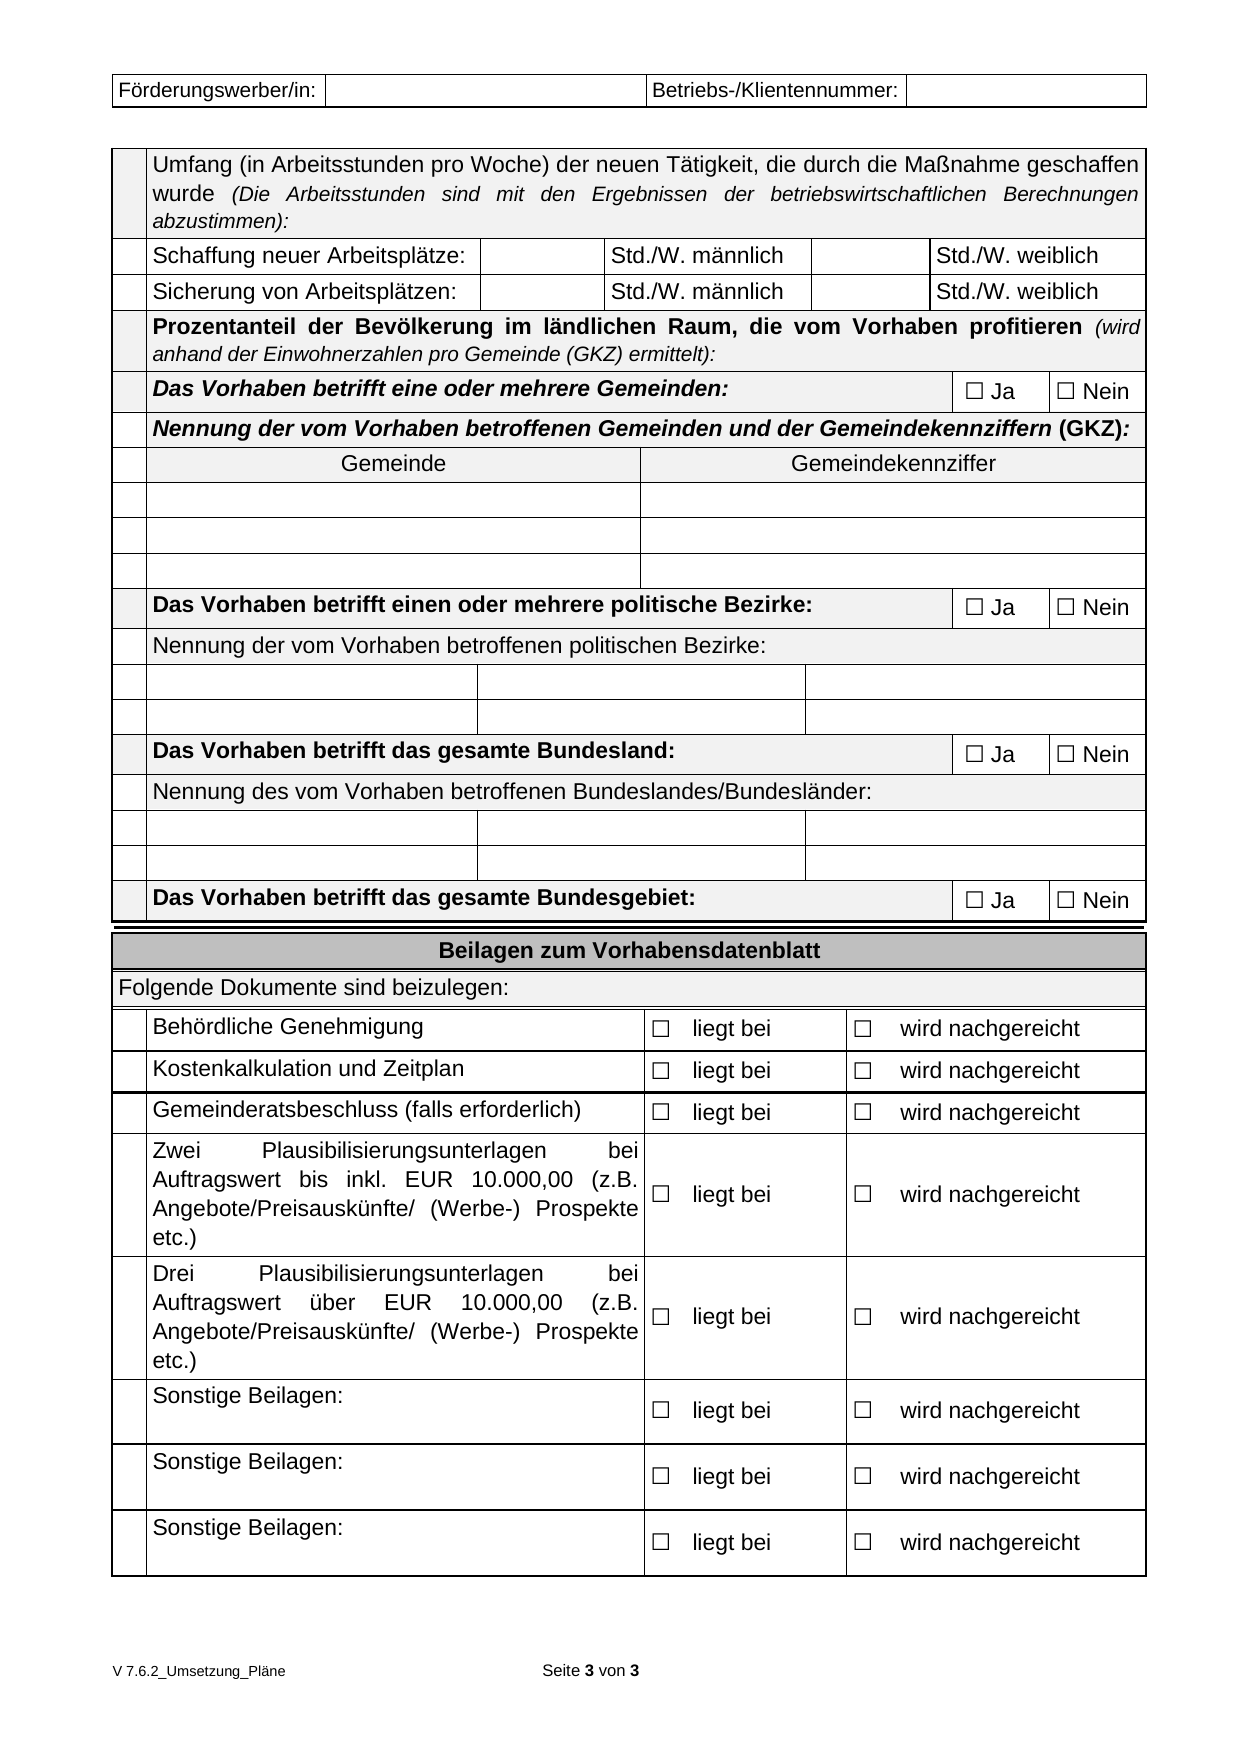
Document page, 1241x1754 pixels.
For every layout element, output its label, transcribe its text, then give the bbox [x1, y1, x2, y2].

table_cell [113, 1511, 146, 1575]
table_cell [641, 554, 1145, 588]
table_cell [113, 700, 146, 734]
table_cell Nennung der vom Vorhaben betroffenen Gemeinden und der Gemeindekennziffern (GKZ): [147, 413, 1145, 447]
table_cell [113, 1257, 146, 1378]
table_cell [147, 700, 477, 734]
table_cell Folgende Dokumente sind beizulegen: [113, 972, 1145, 1006]
table_cell [113, 1134, 146, 1256]
table_cell [812, 275, 929, 309]
table_cell [113, 149, 146, 238]
table_cell Behördliche Genehmigung [147, 1010, 644, 1049]
table_cell Kostenkalkulation und Zeitplan [147, 1052, 644, 1091]
table_cell [806, 846, 1145, 880]
table_cell [806, 811, 1145, 845]
table_cell [113, 1094, 146, 1133]
table_cell [847, 1010, 894, 1049]
table_cell Sonstige Beilagen: [147, 1380, 644, 1443]
table_cell wird nachgereicht [894, 1257, 1145, 1378]
table_cell [645, 1511, 686, 1575]
table_cell [113, 275, 146, 309]
table_cell wird nachgereicht [894, 1094, 1145, 1133]
table_cell wird nachgereicht [894, 1010, 1145, 1049]
table_cell liegt bei [686, 1134, 846, 1256]
table_cell [113, 589, 146, 628]
table_cell [113, 1445, 146, 1509]
table_cell [806, 700, 1145, 734]
table_cell [645, 1380, 686, 1443]
table_cell Std./W. männlich [605, 275, 811, 309]
table_cell Zwei Plausibilisierungsunterlagen bei Auftragswert bis inkl. EUR 10.000,00 (z.B. Angebote/Preisauskünfte/ (Werbe-) Prospekte etc.) [147, 1134, 644, 1256]
table_cell Das Vorhaben betrifft das gesamte Bundesland: [147, 735, 952, 774]
table_cell wird nachgereicht [894, 1380, 1145, 1443]
table_cell [645, 1445, 686, 1509]
table_cell [847, 1445, 894, 1509]
table_cell [113, 665, 146, 699]
table_cell Nein [1050, 372, 1145, 411]
table_cell Nennung des vom Vorhaben betroffenen Bundeslandes/Bundesländer: [147, 775, 1145, 809]
table_cell Das Vorhaben betrifft das gesamte Bundesgebiet: [147, 881, 952, 920]
table_cell [113, 1010, 146, 1049]
table_cell Nein [1050, 735, 1145, 774]
table_cell [147, 665, 477, 699]
table_cell liegt bei [686, 1094, 846, 1133]
table_cell [113, 448, 146, 482]
table_cell Das Vorhaben betrifft eine oder mehrere Gemeinden: [147, 372, 952, 411]
table_cell Nein [1050, 589, 1145, 628]
table_cell Std./W. weiblich [931, 275, 1145, 309]
table_cell [645, 1094, 686, 1133]
table_cell [478, 811, 805, 845]
table_cell Sicherung von Arbeitsplätzen: [147, 275, 480, 309]
table_cell Umfang (in Arbeitsstunden pro Woche) der neuen Tätigkeit, die durch die Maßnahme geschaffen wurde (Die Arbeitsstunden sind mit den Ergebnissen der betriebswirtschaftlichen Berechnungen abzustimmen): [147, 149, 1145, 238]
table_cell [478, 665, 805, 699]
table_cell [113, 1380, 146, 1443]
table_cell Beilagen zum Vorhabensdatenblatt [113, 934, 1145, 968]
table_cell [812, 239, 929, 274]
table_cell [147, 483, 640, 517]
table_cell [113, 518, 146, 553]
table_cell liegt bei [686, 1380, 846, 1443]
table_cell [847, 1134, 894, 1256]
table_cell [481, 239, 604, 274]
table_cell Std./W. männlich [605, 239, 811, 274]
table_cell wird nachgereicht [894, 1445, 1145, 1509]
table_cell liegt bei [686, 1511, 846, 1575]
table_cell [113, 735, 146, 774]
table_cell Gemeindekennziffer [641, 448, 1145, 482]
table_cell [645, 1010, 686, 1049]
table_cell [113, 881, 146, 920]
table_cell [113, 483, 146, 517]
table_cell [641, 518, 1145, 553]
table_cell [847, 1380, 894, 1443]
table_cell [113, 629, 146, 663]
table_cell [113, 311, 146, 371]
table_cell [1013, 926, 1146, 932]
table_cell Gemeinde [147, 448, 640, 482]
table_cell Ja [953, 881, 1049, 920]
table_cell [481, 275, 604, 309]
table_cell [847, 1094, 894, 1133]
table_cell [806, 665, 1145, 699]
table_cell [641, 483, 1145, 517]
table_cell [113, 372, 146, 411]
table_cell Schaffung neuer Arbeitsplätze: [147, 239, 480, 274]
table_cell wird nachgereicht [894, 1511, 1145, 1575]
table_cell [645, 1257, 686, 1378]
table_cell [147, 811, 477, 845]
table_cell Nennung der vom Vorhaben betroffenen politischen Bezirke: [147, 629, 1145, 663]
table_cell liegt bei [686, 1445, 846, 1509]
table_cell [113, 775, 146, 809]
table_cell [113, 554, 146, 588]
table_cell [112, 926, 233, 932]
table_cell [113, 811, 146, 845]
table_cell Sonstige Beilagen: [147, 1511, 644, 1575]
table_cell [645, 1052, 686, 1091]
table_cell liegt bei [686, 1257, 846, 1378]
table_cell [147, 518, 640, 553]
table_cell wird nachgereicht [894, 1052, 1145, 1091]
table_cell Sonstige Beilagen: [147, 1445, 644, 1509]
table_cell Das Vorhaben betrifft einen oder mehrere politische Bezirke: [147, 589, 952, 628]
table_cell Ja [953, 735, 1049, 774]
table_cell [847, 1052, 894, 1091]
table_cell Ja [953, 372, 1049, 411]
table_cell Drei Plausibilisierungsunterlagen bei Auftragswert über EUR 10.000,00 (z.B. Angebote/Preisauskünfte/ (Werbe-) Prospekte etc.) [147, 1257, 644, 1378]
table_cell wird nachgereicht [894, 1134, 1145, 1256]
table_cell [478, 700, 805, 734]
table_cell Std./W. weiblich [931, 239, 1145, 274]
table_cell [847, 1511, 894, 1575]
table_cell Gemeinderatsbeschluss (falls erforderlich) [147, 1094, 644, 1133]
table_cell [645, 1134, 686, 1256]
table_cell Ja [953, 589, 1049, 628]
table_cell liegt bei [686, 1052, 846, 1091]
table_cell [113, 413, 146, 447]
table_cell [147, 554, 640, 588]
table_cell [113, 239, 146, 274]
table_cell [113, 1052, 146, 1091]
table_cell Nein [1050, 881, 1145, 920]
table_cell [113, 846, 146, 880]
table_cell Prozentanteil der Bevölkerung im ländlichen Raum, die vom Vorhaben profitieren (wird anhand der Einwohnerzahlen pro Gemeinde (GKZ) ermittelt): [147, 311, 1145, 371]
table_cell [147, 846, 477, 880]
table_cell [478, 846, 805, 880]
table_cell liegt bei [686, 1010, 846, 1049]
table_cell [847, 1257, 894, 1378]
